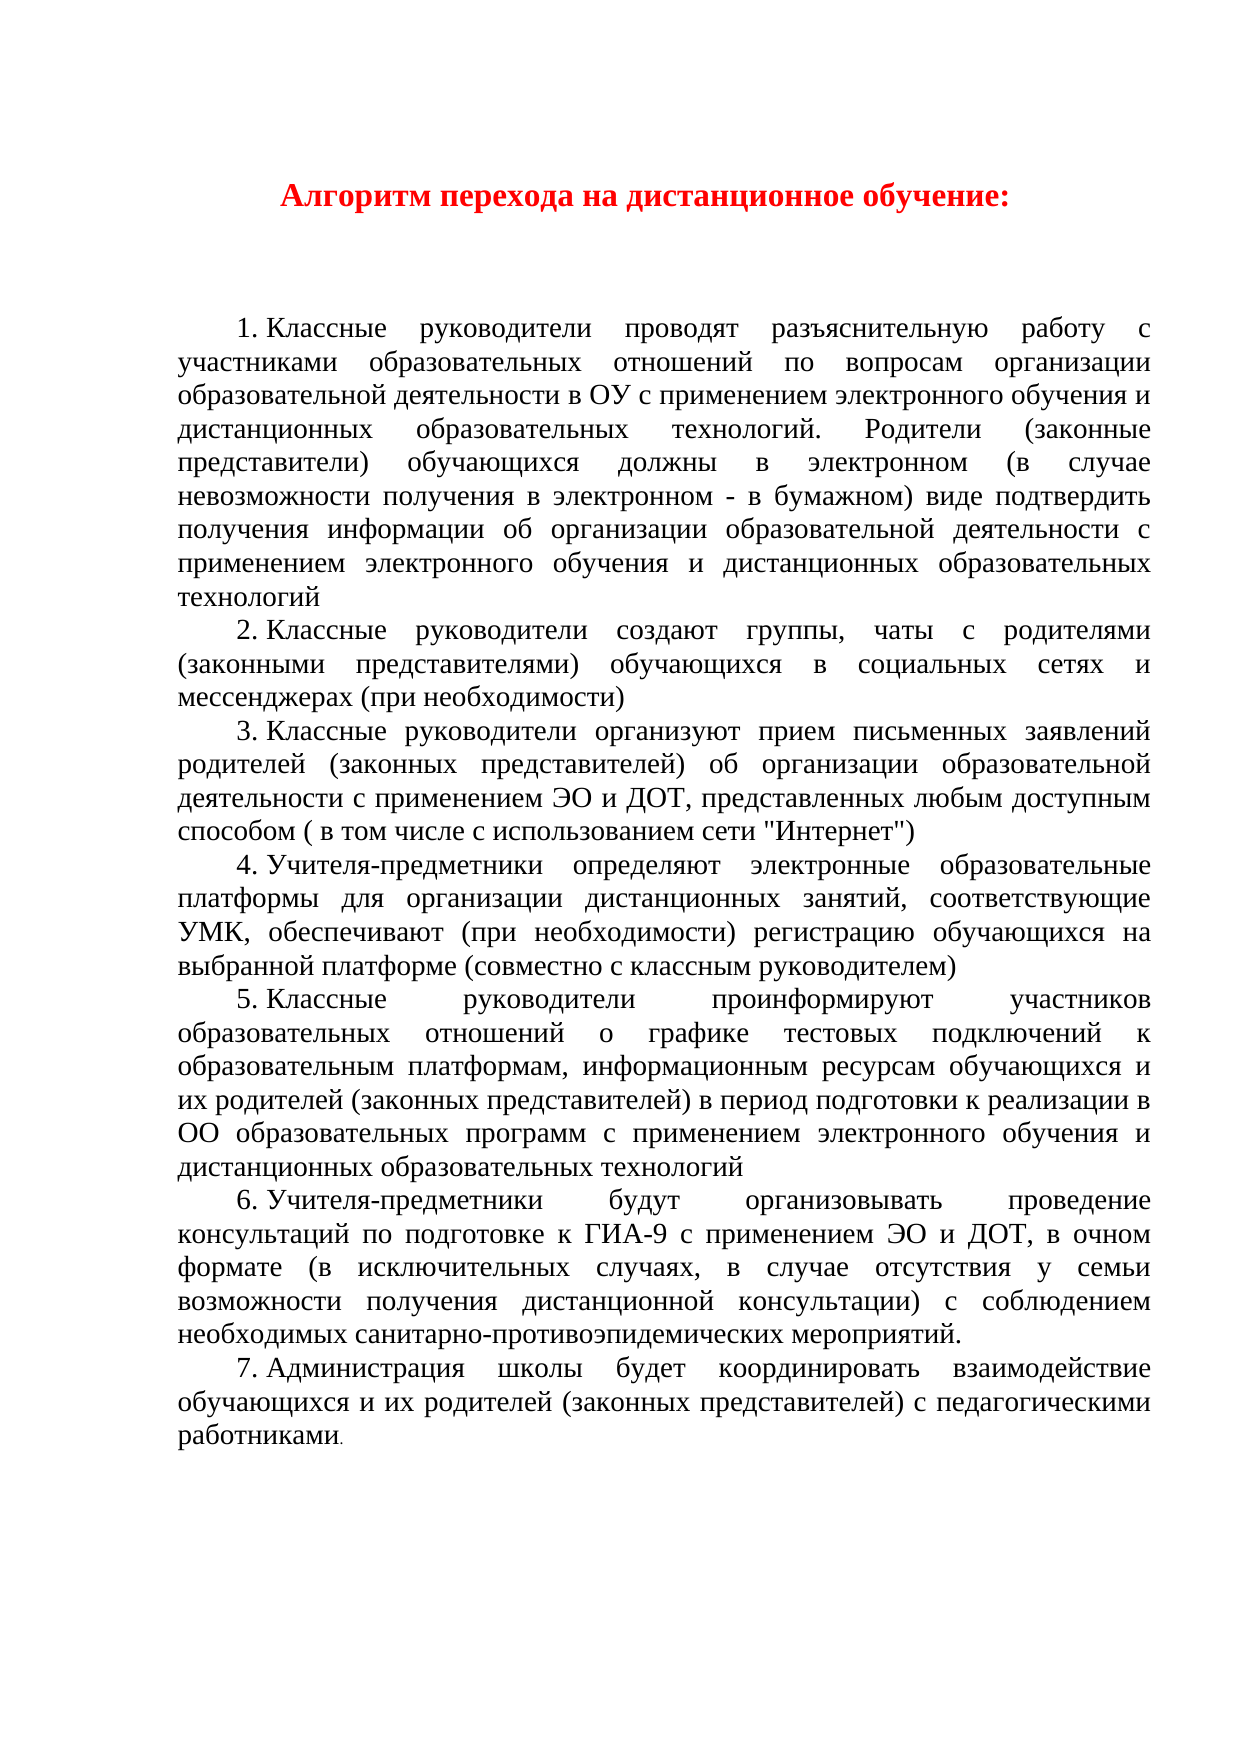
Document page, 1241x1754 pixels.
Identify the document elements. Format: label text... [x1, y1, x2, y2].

list Классные руководители проводят разъяснительную работу с участниками образовательных отношений по вопросам организации образовательной деятельности в ОУ с применением электронного обучения и дистанционных образовательных технологий. Родители (законные представители) обучающихся должны в электронном (в случае невозможности получения в электронном - в бумажном) виде подтвердить получения информации об организации образовательной деятельности с применением электронного обучения и дистанционных образовательных технологий [177, 310, 1152, 612]
list Учителя-предметники определяют электронные образовательные платформы для организации дистанционных занятий, соответствующие УМК, обеспечивают (при необходимости) регистрацию обучающихся на выбранной платформе (совместно с классным руководителем) [177, 847, 1152, 981]
list Классные руководители проинформируют участников образовательных отношений о графике тестовых подключений к образовательным платформам, информационным ресурсам обучающихся и их родителей (законных представителей) в период подготовки к реализации в ОО образовательных программ с применением электронного обучения и дистанционных образовательных технологий [177, 981, 1152, 1182]
list Учителя-предметники будут организовывать проведение консультаций по подготовке к ГИА-9 с применением ЭО и ДОТ, в очном формате (в исключительных случаях, в случае отсутствия у семьи возможности получения дистанционной консультации) с соблюдением необходимых санитарно-противоэпидемических мероприятий. [177, 1182, 1152, 1350]
list Администрация школы будет координировать взаимодействие обучающихся и их родителей (законных представителей) с педагогическими работниками. [177, 1350, 1152, 1451]
list Классные руководители организуют прием письменных заявлений родителей (законных представителей) об организации образовательной деятельности с применением ЭО и ДОТ, представленных любым доступным способом ( в том числе с использованием сети "Интернет") [177, 713, 1152, 847]
text Алгоритм перехода на дистанционное обучение: [177, 175, 1152, 214]
list Классные руководители создают группы, чаты с родителями (законными представителями) обучающихся в социальных сетях и мессенджерах (при необходимости) [177, 612, 1152, 713]
